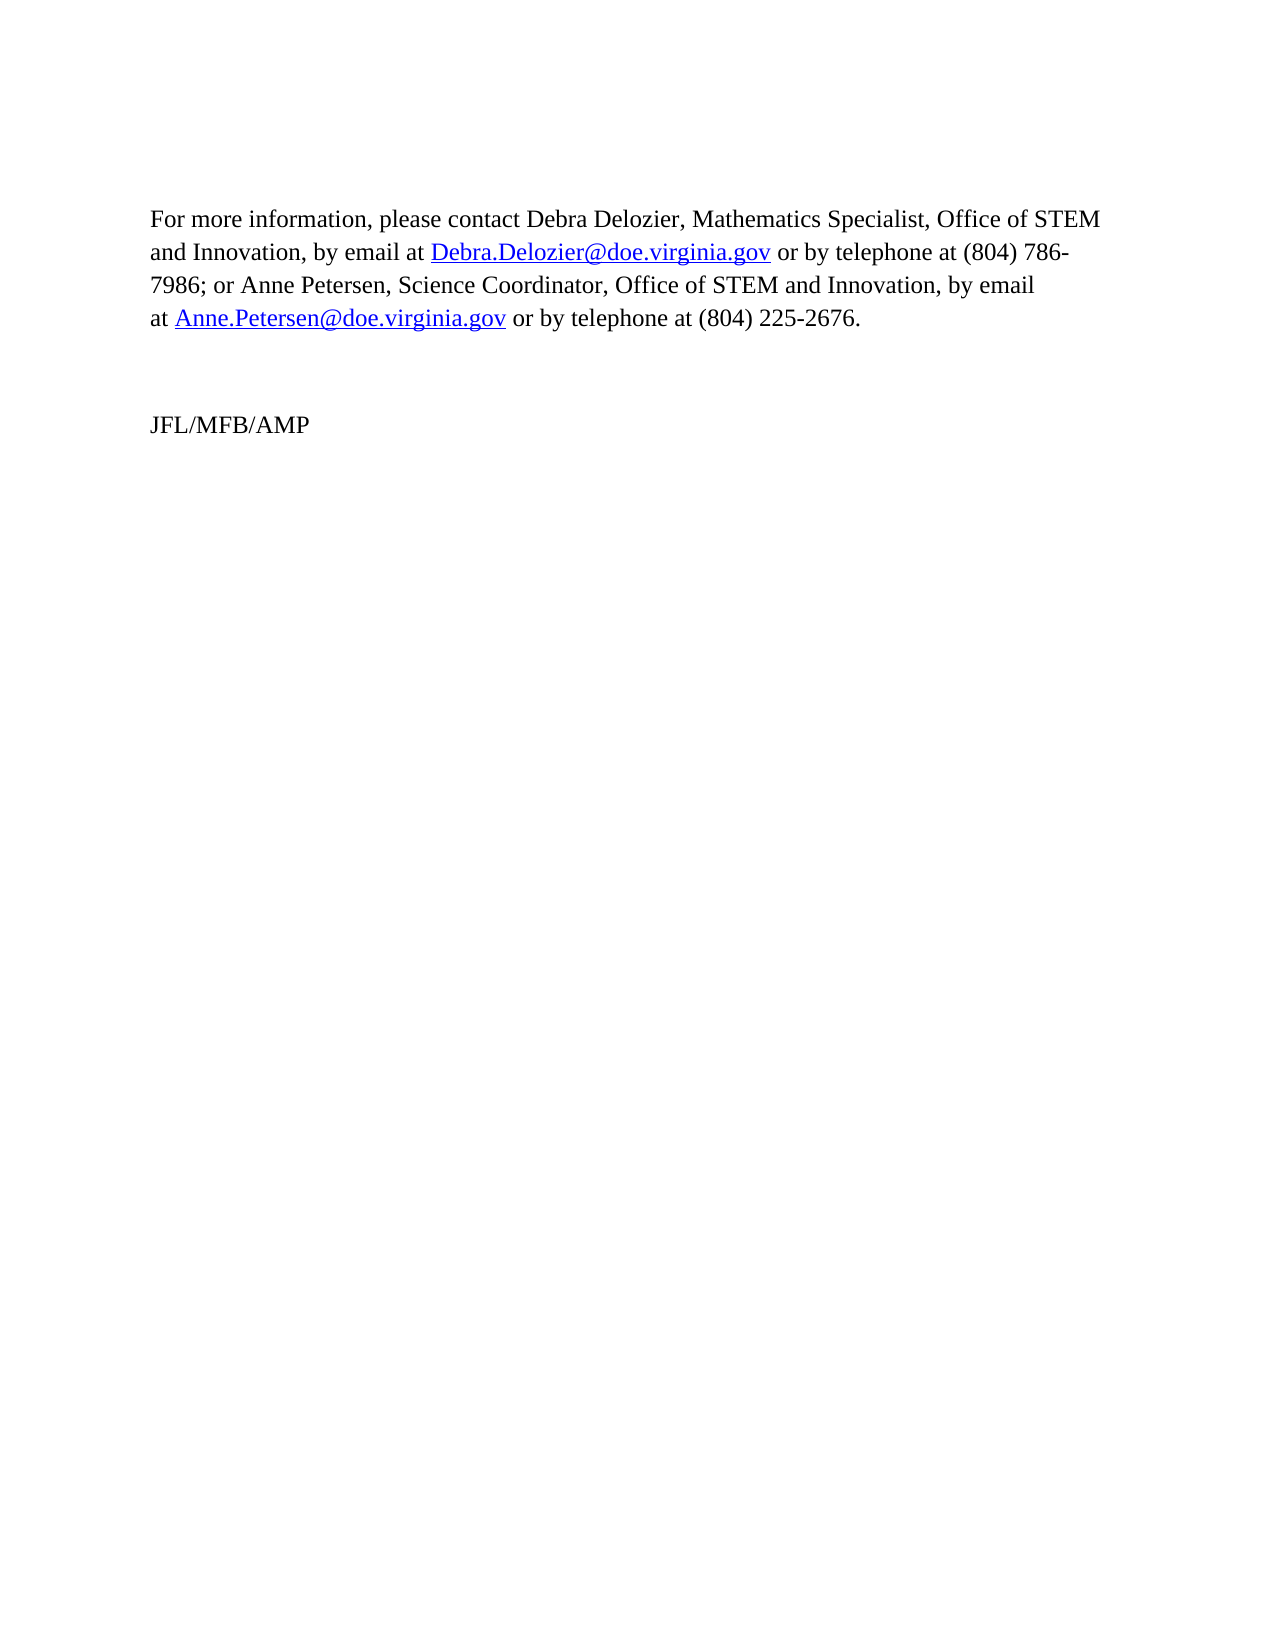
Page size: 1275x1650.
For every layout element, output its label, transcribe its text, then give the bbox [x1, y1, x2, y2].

text For more information, please contact Debra Delozier, Mathematics Specialist, Office of STEM and Innovation, by email at Debra.Delozier@doe.virginia.gov or by telephone at (804) 786-7986; or Anne Petersen, Science Coordinator, Office of STEM and Innovation, by email at Anne.Petersen@doe.virginia.gov or by telephone at (804) 225-2676. [150, 204, 1125, 332]
text JFL/MFB/AMP [150, 411, 1125, 439]
